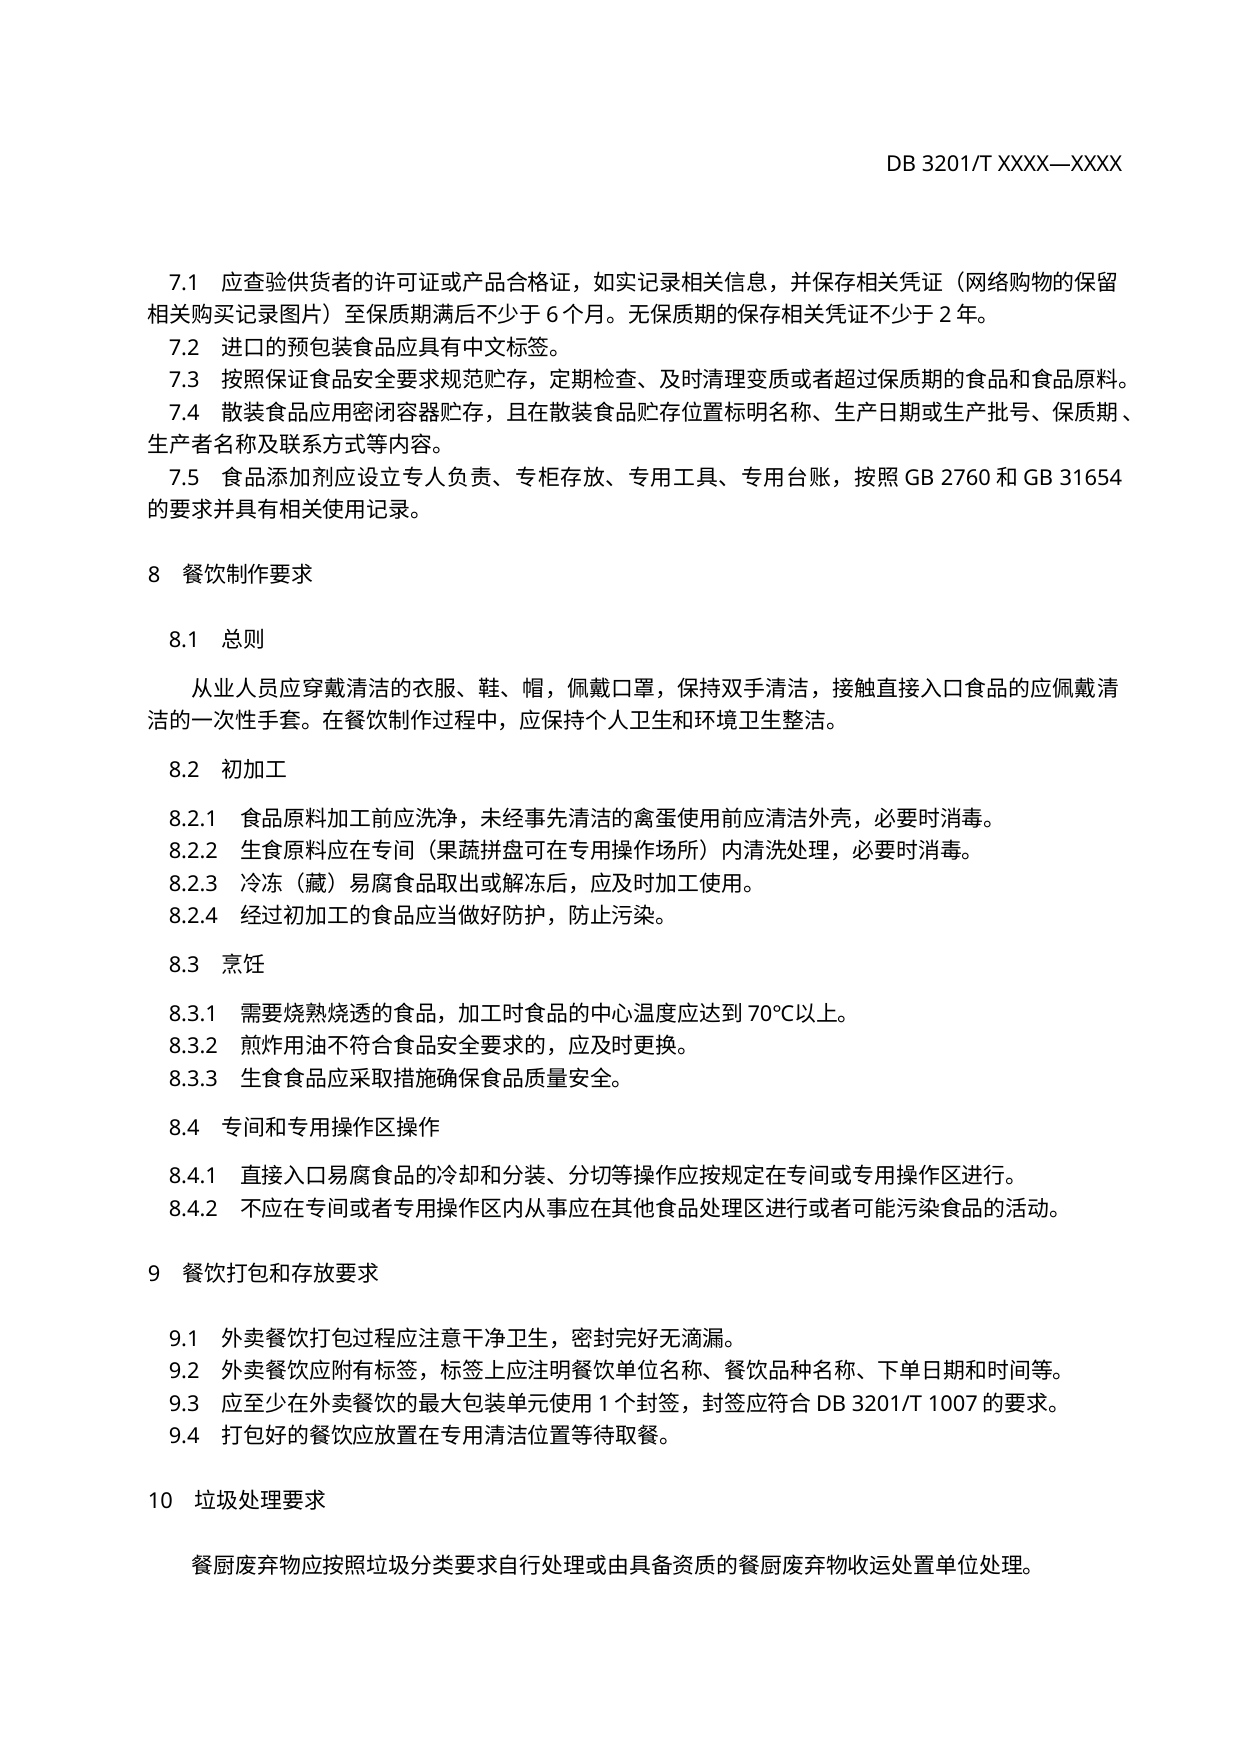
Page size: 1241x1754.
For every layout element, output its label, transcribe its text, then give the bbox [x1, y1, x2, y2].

text 打包好的餐饮应放置在专用清洁位置等待取餐。 [148, 1418, 1122, 1451]
text 总则 [148, 622, 1122, 654]
text 外卖餐饮应附有标签，标签上应注明餐饮单位名称、餐饮品种名称、下单日期和时间等。 [148, 1353, 1122, 1386]
text 进口的预包装食品应具有中文标签。 [148, 329, 1122, 362]
text 应至少在外卖餐饮的最大包装单元使用1个封签，封签应符合DB 3201/T 1007的要求。 [148, 1386, 1122, 1418]
text 按照保证食品安全要求规范贮存，定期检查、及时清理变质或者超过保质期的食品和食品原料。 [148, 362, 1122, 394]
text 煎炸用油不符合食品安全要求的，应及时更换。 [148, 1028, 1122, 1061]
text 直接入口易腐食品的冷却和分装、分切等操作应按规定在专间或专用操作区进行。 [148, 1158, 1122, 1191]
text 垃圾处理要求 [148, 1483, 1122, 1516]
text 初加工 [148, 752, 1122, 784]
text 餐厨废弃物应按照垃圾分类要求自行处理或由具备资质的餐厨废弃物收运处置单位处理。 [148, 1548, 1122, 1581]
text 专间和专用操作区操作 [148, 1109, 1122, 1142]
text 散装食品应用密闭容器贮存，且在散装食品贮存位置标明名称、生产日期或生产批号、保质期、生产者名称及联系方式等内容。 [148, 394, 1122, 459]
text 餐饮打包和存放要求 [148, 1256, 1122, 1288]
text 烹饪 [148, 947, 1122, 979]
text 食品原料加工前应洗净，未经事先清洁的禽蛋使用前应清洁外壳，必要时消毒。 [148, 801, 1122, 833]
text 经过初加工的食品应当做好防护，防止污染。 [148, 898, 1122, 931]
text 不应在专间或者专用操作区内从事应在其他食品处理区进行或者可能污染食品的活动。 [148, 1191, 1122, 1223]
text 食品添加剂应设立专人负责、专柜存放、专用工具、专用台账，按照GB 2760和GB 31654的要求并具有相关使用记录。 [148, 459, 1122, 524]
text 从业人员应穿戴清洁的衣服、鞋、帽，佩戴口罩，保持双手清洁，接触直接入口食品的应佩戴清洁的一次性手套。在餐饮制作过程中，应保持个人卫生和环境卫生整洁。 [148, 671, 1122, 736]
text 外卖餐饮打包过程应注意干净卫生，密封完好无滴漏。 [148, 1321, 1122, 1353]
text 应查验供货者的许可证或产品合格证，如实记录相关信息，并保存相关凭证（网络购物的保留相关购买记录图片）至保质期满后不少于6个月。无保质期的保存相关凭证不少于2年。 [148, 264, 1122, 329]
text 冷冻（藏）易腐食品取出或解冻后，应及时加工使用。 [148, 866, 1122, 898]
text 需要烧熟烧透的食品，加工时食品的中心温度应达到70℃以上。 [148, 996, 1122, 1028]
text 餐饮制作要求 [148, 557, 1122, 589]
text 生食原料应在专间（果蔬拼盘可在专用操作场所）内清洗处理，必要时消毒。 [148, 833, 1122, 866]
text 生食食品应采取措施确保食品质量安全。 [148, 1061, 1122, 1093]
